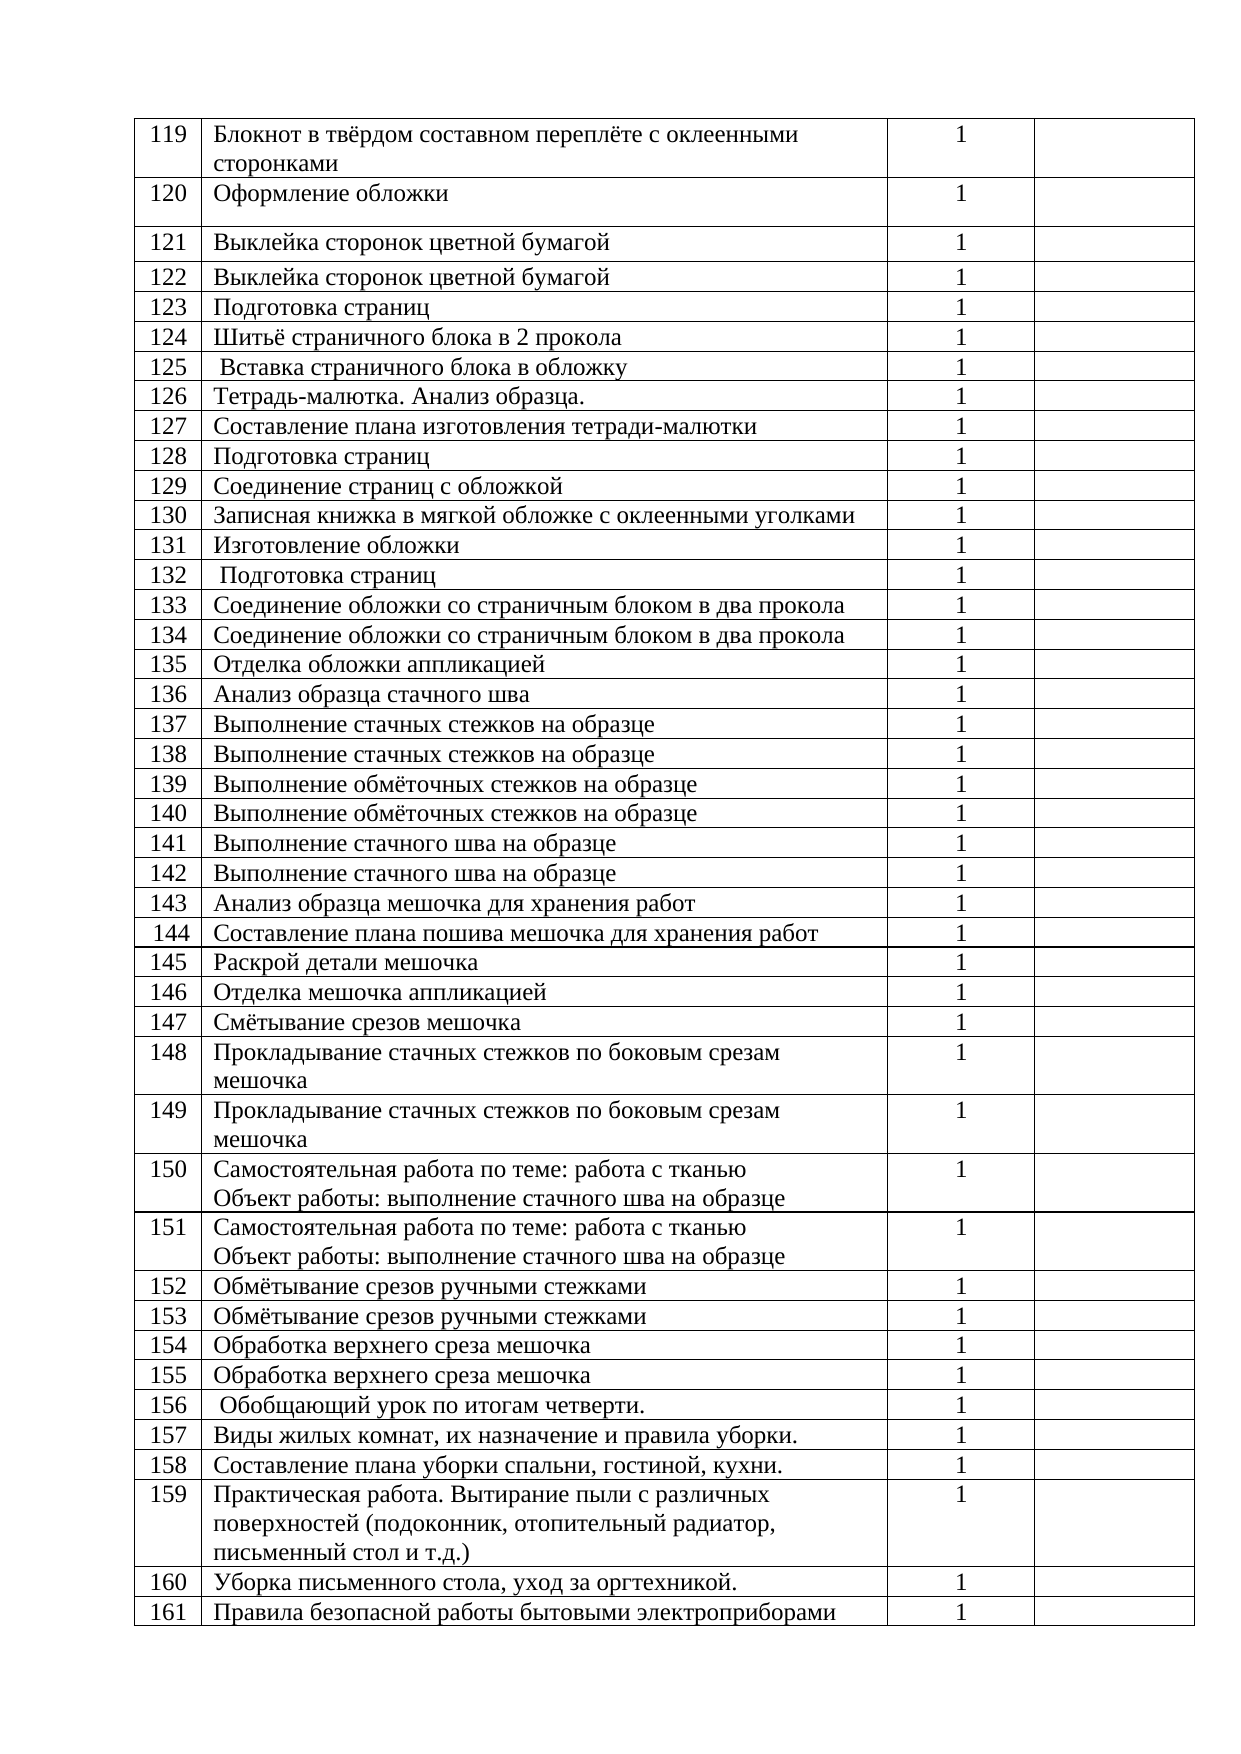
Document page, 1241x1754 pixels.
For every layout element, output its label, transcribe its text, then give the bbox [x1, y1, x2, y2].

table_cell Уборка письменного стола, уход за оргтехникой. [202, 1567, 887, 1596]
table_cell [1035, 441, 1194, 470]
table_cell Тетрадь-малютка. Анализ образца. [202, 381, 887, 410]
table_cell 127 [135, 411, 201, 440]
table_cell 1 [888, 1301, 1034, 1329]
table_cell Выклейка сторонок цветной бумагой [202, 227, 887, 261]
table_cell 144 [135, 918, 201, 946]
table_cell 1 [888, 381, 1034, 410]
table_cell 160 [135, 1567, 201, 1596]
table_cell [1035, 799, 1194, 827]
table_cell Подготовка страниц [202, 441, 887, 470]
table_cell [1035, 1271, 1194, 1300]
table_cell 139 [135, 769, 201, 797]
table_cell [1035, 471, 1194, 499]
table_cell 1 [888, 709, 1034, 738]
table_cell 134 [135, 620, 201, 648]
table_cell 1 [888, 828, 1034, 857]
table_cell [1035, 227, 1194, 261]
table_cell 150 [135, 1154, 201, 1211]
table_cell Вставка страничного блока в обложку [202, 352, 887, 380]
table_cell Практическая работа. Вытирание пыли с различных поверхностей (подоконник, отопительный радиатор, письменный стол и т.д.) [202, 1480, 887, 1566]
table_cell Оформление обложки [202, 178, 887, 226]
table_cell 1 [888, 1597, 1034, 1625]
table_cell Подготовка страниц [202, 292, 887, 321]
table_cell Шитьё страничного блока в 2 прокола [202, 322, 887, 351]
table_cell [1035, 292, 1194, 321]
table_cell Соединение страниц с обложкой [202, 471, 887, 499]
table_cell [1035, 1037, 1194, 1094]
table_cell [1035, 1154, 1194, 1211]
table_cell 1 [888, 1095, 1034, 1153]
table_cell 1 [888, 119, 1034, 177]
table_cell [1035, 709, 1194, 738]
table_cell Анализ образца мешочка для хранения работ [202, 888, 887, 917]
table_cell Обработка верхнего среза мешочка [202, 1331, 887, 1359]
table_cell [1035, 1480, 1194, 1566]
table_cell [1035, 322, 1194, 351]
table_cell 133 [135, 590, 201, 619]
table_cell [1035, 769, 1194, 797]
table_cell 158 [135, 1450, 201, 1478]
table_cell [1035, 828, 1194, 857]
table_cell [1035, 739, 1194, 768]
table_cell [1035, 650, 1194, 678]
table_cell [1035, 948, 1194, 976]
table_cell 1 [888, 471, 1034, 499]
table_cell 120 [135, 178, 201, 226]
table_cell [1035, 1390, 1194, 1419]
table_cell [1035, 411, 1194, 440]
table_cell [1035, 119, 1194, 177]
table_cell 156 [135, 1390, 201, 1419]
table_cell 1 [888, 178, 1034, 226]
table_cell Самостоятельная работа по теме: работа с тканью Объект работы: выполнение стачного шва на образце [202, 1154, 887, 1211]
table_cell Прокладывание стачных стежков по боковым срезам мешочка [202, 1037, 887, 1094]
table_cell 1 [888, 799, 1034, 827]
table_cell 1 [888, 530, 1034, 559]
table_cell 1 [888, 650, 1034, 678]
table_cell Раскрой детали мешочка [202, 948, 887, 976]
table_cell 130 [135, 501, 201, 529]
table_cell [1035, 620, 1194, 648]
table_cell Составление плана пошива мешочка для хранения работ [202, 918, 887, 946]
table_cell 1 [888, 1390, 1034, 1419]
table_cell 1 [888, 560, 1034, 589]
table_cell Составление плана уборки спальни, гостиной, кухни. [202, 1450, 887, 1478]
table_cell 137 [135, 709, 201, 738]
table_cell 131 [135, 530, 201, 559]
table_cell 1 [888, 590, 1034, 619]
table_cell [1035, 1567, 1194, 1596]
table_cell 155 [135, 1360, 201, 1389]
table_cell 147 [135, 1007, 201, 1036]
table_cell [1035, 262, 1194, 291]
table_cell 142 [135, 858, 201, 887]
table_cell 1 [888, 888, 1034, 917]
table_cell 1 [888, 918, 1034, 946]
table_cell Блокнот в твёрдом составном переплёте с оклеенными сторонками [202, 119, 887, 177]
table_cell [1035, 858, 1194, 887]
table_cell Записная книжка в мягкой обложке с оклеенными уголками [202, 501, 887, 529]
table_cell Правила безопасной работы бытовыми электроприборами [202, 1597, 887, 1625]
table_cell 1 [888, 322, 1034, 351]
table_cell [1035, 918, 1194, 946]
table_cell 1 [888, 1480, 1034, 1566]
table_cell [1035, 1213, 1194, 1270]
table_cell 151 [135, 1213, 201, 1270]
table_cell 121 [135, 227, 201, 261]
table_cell Соединение обложки со страничным блоком в два прокола [202, 590, 887, 619]
table_cell [1035, 888, 1194, 917]
table_cell 124 [135, 322, 201, 351]
table_cell 1 [888, 1037, 1034, 1094]
table_cell Изготовление обложки [202, 530, 887, 559]
table_cell Выполнение обмёточных стежков на образце [202, 799, 887, 827]
table_cell Обработка верхнего среза мешочка [202, 1360, 887, 1389]
table_cell [1035, 1597, 1194, 1625]
table_cell [1035, 1007, 1194, 1036]
table_cell 136 [135, 679, 201, 708]
table_cell 148 [135, 1037, 201, 1094]
table_cell 1 [888, 1331, 1034, 1359]
table_cell Виды жилых комнат, их назначение и правила уборки. [202, 1420, 887, 1449]
table_cell 1 [888, 679, 1034, 708]
table_cell 1 [888, 620, 1034, 648]
table_cell Смётывание срезов мешочка [202, 1007, 887, 1036]
table_cell 152 [135, 1271, 201, 1300]
table_cell 1 [888, 1007, 1034, 1036]
table_cell Выполнение стачных стежков на образце [202, 739, 887, 768]
table_cell 140 [135, 799, 201, 827]
table_cell Прокладывание стачных стежков по боковым срезам мешочка [202, 1095, 887, 1153]
table_cell 1 [888, 1154, 1034, 1211]
table_cell [1035, 560, 1194, 589]
table_cell Обмётывание срезов ручными стежками [202, 1271, 887, 1300]
table_cell 128 [135, 441, 201, 470]
table_cell Соединение обложки со страничным блоком в два прокола [202, 620, 887, 648]
table_cell [1035, 679, 1194, 708]
table_cell 122 [135, 262, 201, 291]
table_cell [1035, 1450, 1194, 1478]
table_cell 1 [888, 411, 1034, 440]
table_cell 1 [888, 227, 1034, 261]
table_cell 1 [888, 858, 1034, 887]
table_cell Обобщающий урок по итогам четверти. [202, 1390, 887, 1419]
table_cell Анализ образца стачного шва [202, 679, 887, 708]
table_cell 1 [888, 977, 1034, 1006]
table_cell [1035, 1331, 1194, 1359]
table_cell 1 [888, 292, 1034, 321]
table_cell 126 [135, 381, 201, 410]
table_cell 1 [888, 1271, 1034, 1300]
table_cell Выполнение обмёточных стежков на образце [202, 769, 887, 797]
table_cell 123 [135, 292, 201, 321]
table_cell 1 [888, 441, 1034, 470]
table_cell Отделка обложки аппликацией [202, 650, 887, 678]
table_cell [1035, 1360, 1194, 1389]
table_cell 119 [135, 119, 201, 177]
table_cell 1 [888, 1213, 1034, 1270]
table_cell Выполнение стачного шва на образце [202, 828, 887, 857]
table_cell 1 [888, 1420, 1034, 1449]
table_cell 129 [135, 471, 201, 499]
table_cell Подготовка страниц [202, 560, 887, 589]
table_cell [1035, 1420, 1194, 1449]
table_cell 135 [135, 650, 201, 678]
table_cell 132 [135, 560, 201, 589]
table_cell 1 [888, 739, 1034, 768]
table_cell 1 [888, 948, 1034, 976]
table_cell [1035, 352, 1194, 380]
table_cell 1 [888, 501, 1034, 529]
table_cell [1035, 178, 1194, 226]
table_cell 146 [135, 977, 201, 1006]
table_cell [1035, 977, 1194, 1006]
table_cell 145 [135, 948, 201, 976]
table_cell 1 [888, 352, 1034, 380]
table_cell 1 [888, 1360, 1034, 1389]
table_cell 154 [135, 1331, 201, 1359]
table_cell [1035, 381, 1194, 410]
table_cell [1035, 1095, 1194, 1153]
table_cell [1035, 530, 1194, 559]
table_cell [1035, 1301, 1194, 1329]
table_cell 143 [135, 888, 201, 917]
table_cell Выполнение стачного шва на образце [202, 858, 887, 887]
table_cell 138 [135, 739, 201, 768]
table_cell 159 [135, 1480, 201, 1566]
table_cell Отделка мешочка аппликацией [202, 977, 887, 1006]
table_cell 141 [135, 828, 201, 857]
table_cell 1 [888, 1567, 1034, 1596]
table_cell 153 [135, 1301, 201, 1329]
table_cell 1 [888, 1450, 1034, 1478]
table_cell 1 [888, 769, 1034, 797]
table_cell 1 [888, 262, 1034, 291]
table_cell Выполнение стачных стежков на образце [202, 709, 887, 738]
table_cell [1035, 501, 1194, 529]
table_cell 125 [135, 352, 201, 380]
table_cell Составление плана изготовления тетради-малютки [202, 411, 887, 440]
table_cell [1035, 590, 1194, 619]
table_cell 149 [135, 1095, 201, 1153]
table_cell Самостоятельная работа по теме: работа с тканью Объект работы: выполнение стачного шва на образце [202, 1213, 887, 1270]
table_cell 157 [135, 1420, 201, 1449]
table_cell Обмётывание срезов ручными стежками [202, 1301, 887, 1329]
table_cell Выклейка сторонок цветной бумагой [202, 262, 887, 291]
table_cell 161 [135, 1597, 201, 1625]
